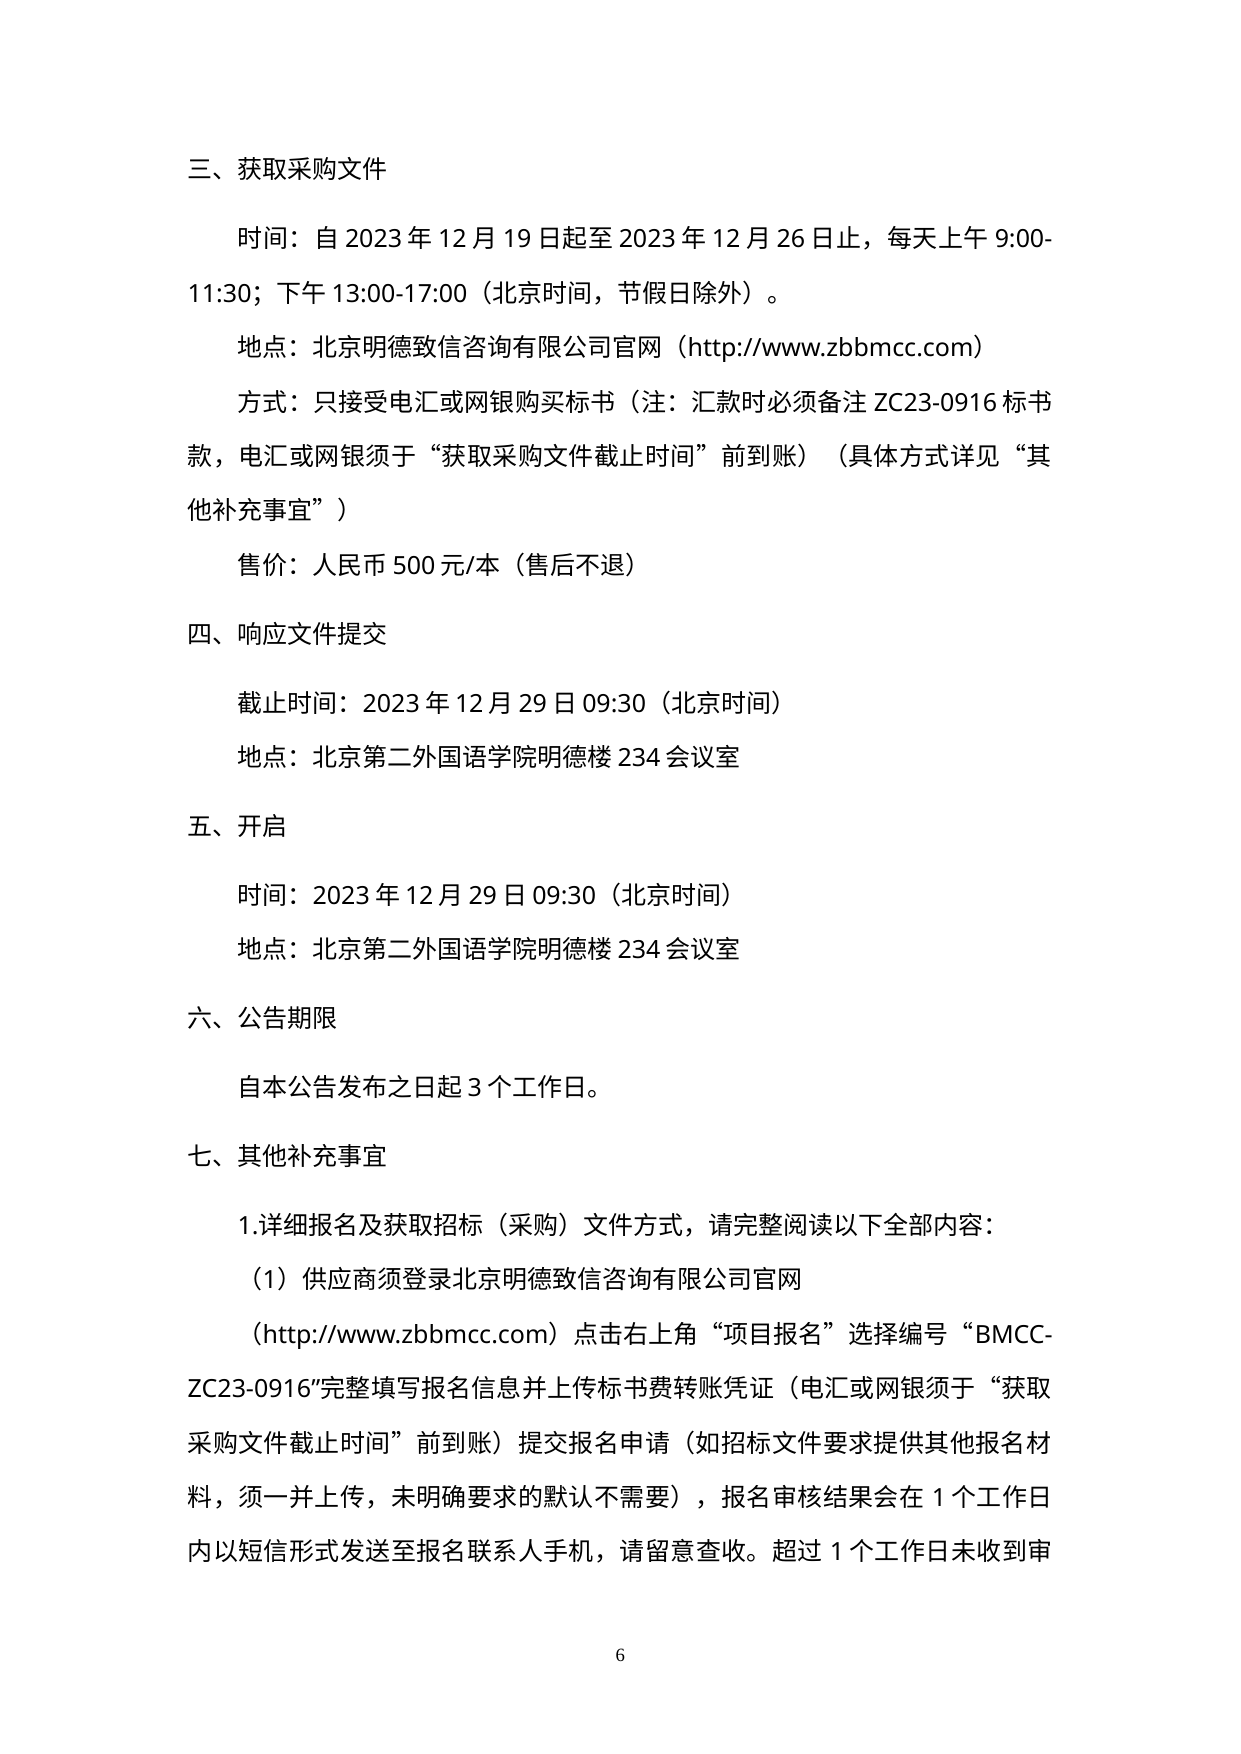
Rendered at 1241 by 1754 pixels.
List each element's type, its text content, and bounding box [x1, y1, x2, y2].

text 地点：北京第二外国语学院明德楼234会议室 [187, 930, 1053, 966]
text 六、公告期限 [187, 999, 1053, 1035]
text 七、其他补充事宜 [187, 1137, 1053, 1173]
text 四、响应文件提交 [187, 614, 1053, 650]
text 三、获取采购文件 [187, 150, 1053, 186]
text 售价：人民币500元/本（售后不退） [187, 545, 1053, 581]
text 地点：北京明德致信咨询有限公司官网（http://www.zbbmcc.com） [187, 328, 1053, 364]
text （1）供应商须登录北京明德致信咨询有限公司官网 [187, 1260, 1053, 1296]
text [187, 1314, 1053, 1568]
text 方式：只接受电汇或网银购买标书（注：汇款时必须备注ZC23-0916标书款，电汇或网银须于“获取采购文件截止时间”前到账）（具体方式详见“其他补充事宜”） [187, 382, 1053, 527]
text 五、开启 [187, 806, 1053, 843]
text 地点：北京第二外国语学院明德楼234会议室 [187, 737, 1053, 774]
text 时间：2023年12月29日09:30（北京时间） [187, 875, 1053, 912]
text 1.详细报名及获取招标（采购）文件方式，请完整阅读以下全部内容： [187, 1206, 1053, 1242]
text 时间：自2023年12月19日起至2023年12月26日止，每天上午9:00-11:30；下午13:00-17:00（北京时间，节假日除外）。 [187, 219, 1053, 309]
text 截止时间：2023年12月29日09:30（北京时间） [187, 683, 1053, 719]
text 自本公告发布之日起3个工作日。 [187, 1068, 1053, 1104]
